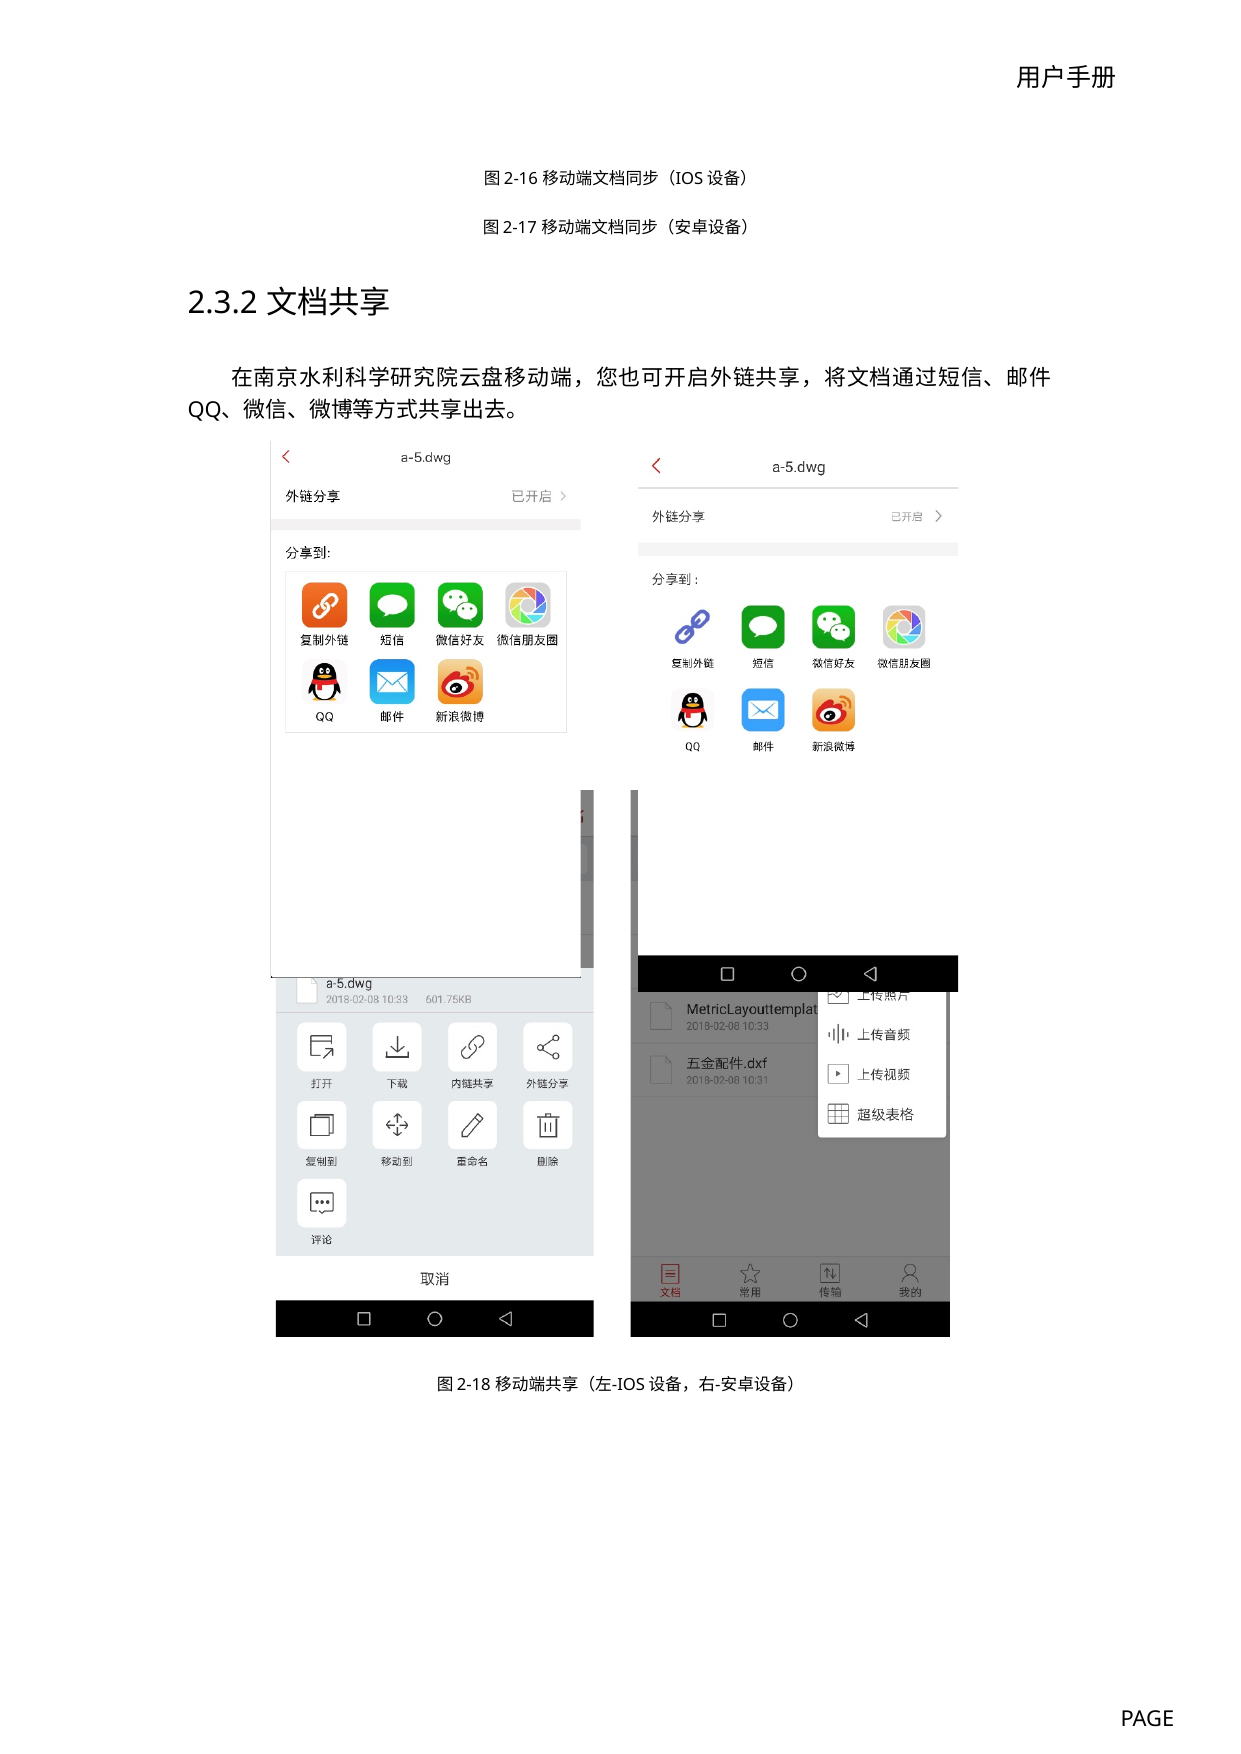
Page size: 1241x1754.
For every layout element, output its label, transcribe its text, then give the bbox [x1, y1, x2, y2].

text 图2-16 移动端文档同步（IOS设备） [187, 161, 1053, 193]
subtitle 2.3.2 文档共享 [187, 267, 1053, 332]
text 在南京水利科学研究院云盘移动端，您也可开启外链共享，将文档通过短信、邮件、QQ、微信、微博等方式共享出去。 [187, 360, 1053, 425]
text 图2-18 移动端共享（左-IOS设备，右-安卓设备） [187, 782, 1053, 1400]
picture [270, 441, 594, 1337]
picture [630, 446, 959, 1337]
text 图2-17 移动端文档同步（安卓设备） [187, 209, 1053, 242]
